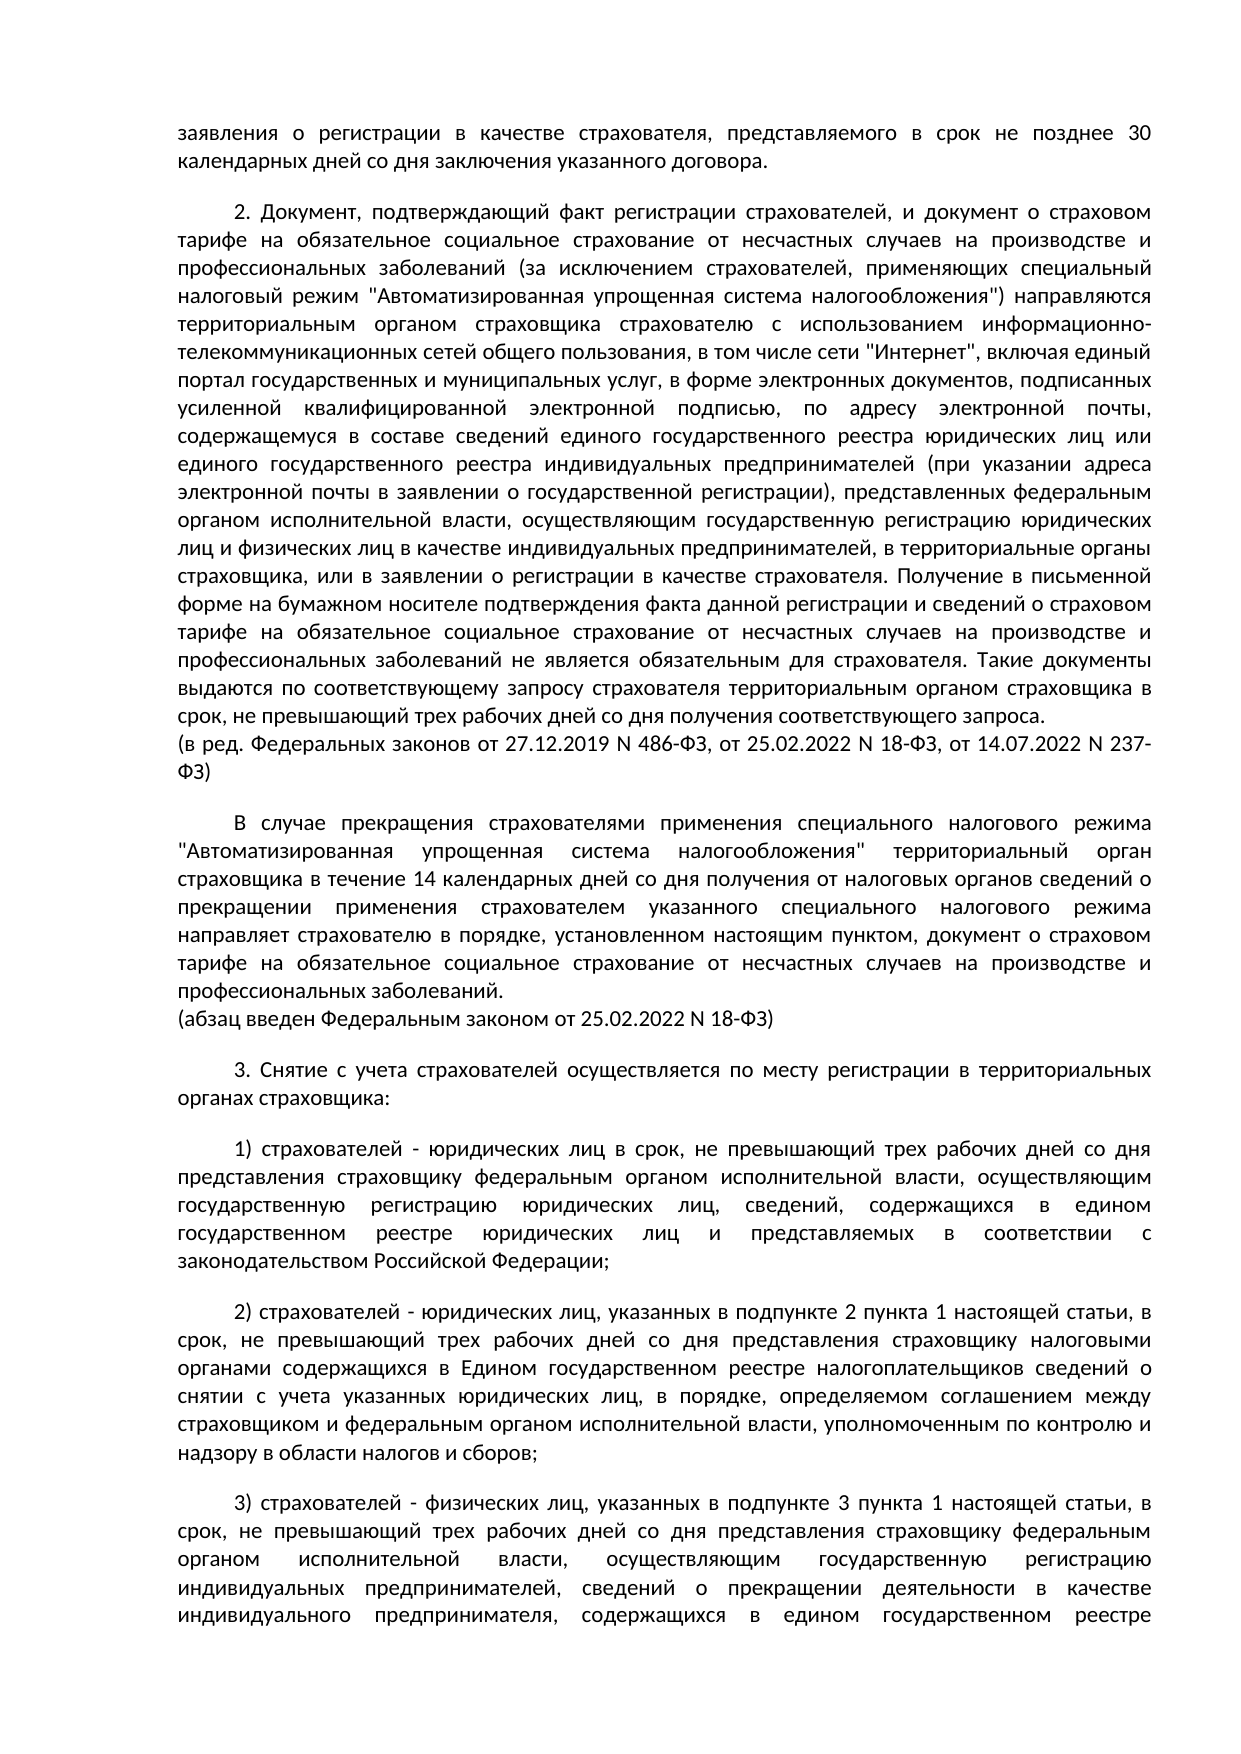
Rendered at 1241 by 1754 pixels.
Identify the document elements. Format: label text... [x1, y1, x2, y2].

text 3. Снятие с учета страхователей осуществляется по месту регистрации в территориальных органах страховщика: [177, 1056, 1152, 1112]
text 2. Документ, подтверждающий факт регистрации страхователей, и документ о страховом тарифе на обязательное социальное страхование от несчастных случаев на производстве и профессиональных заболеваний (за исключением страхователей, применяющих специальный налоговый режим "Автоматизированная упрощенная система налогообложения") направляются территориальным органом страховщика страхователю с использованием информационно-телекоммуникационных сетей общего пользования, в том числе сети "Интернет", включая единый портал государственных и муниципальных услуг, в форме электронных документов, подписанных усиленной квалифицированной электронной подписью, по адресу электронной почты, содержащемуся в составе сведений единого государственного реестра юридических лиц или единого государственного реестра индивидуальных предпринимателей (при указании адреса электронной почты в заявлении о государственной регистрации), представленных федеральным органом исполнительной власти, осуществляющим государственную регистрацию юридических лиц и физических лиц в качестве индивидуальных предпринимателей, в территориальные органы страховщика, или в заявлении о регистрации в качестве страхователя. Получение в письменной форме на бумажном носителе подтверждения факта данной регистрации и сведений о страховом тарифе на обязательное социальное страхование от несчастных случаев на производстве и профессиональных заболеваний не является обязательным для страхователя. Такие документы выдаются по соответствующему запросу страхователя территориальным органом страховщика в срок, не превышающий трех рабочих дней со дня получения соответствующего запроса. [177, 197, 1152, 729]
text 1) страхователей - юридических лиц в срок, не превышающий трех рабочих дней со дня представления страховщику федеральным органом исполнительной власти, осуществляющим государственную регистрацию юридических лиц, сведений, содержащихся в едином государственном реестре юридических лиц и представляемых в соответствии с законодательством Российской Федерации; [177, 1134, 1152, 1274]
text 2) страхователей - юридических лиц, указанных в подпункте 2 пункта 1 настоящей статьи, в срок, не превышающий трех рабочих дней со дня представления страховщику налоговыми органами содержащихся в Едином государственном реестре налогоплательщиков сведений о снятии с учета указанных юридических лиц, в порядке, определяемом соглашением между страховщиком и федеральным органом исполнительной власти, уполномоченным по контролю и надзору в области налогов и сборов; [177, 1297, 1152, 1466]
text (абзац введен Федеральным законом от 25.02.2022 N 18-ФЗ) [177, 1004, 1152, 1033]
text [177, 118, 1152, 174]
text (в ред. Федеральных законов от 27.12.2019 N 486-ФЗ, от 25.02.2022 N 18-ФЗ, от 14.07.2022 N 237-ФЗ) [177, 729, 1152, 786]
text В случае прекращения страхователями применения специального налогового режима "Автоматизированная упрощенная система налогообложения" территориальный орган страховщика в течение 14 календарных дней со дня получения от налоговых органов сведений о прекращении применения страхователем указанного специального налогового режима направляет страхователю в порядке, установленном настоящим пунктом, документ о страховом тарифе на обязательное социальное страхование от несчастных случаев на производстве и профессиональных заболеваний. [177, 808, 1152, 1004]
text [177, 1488, 1152, 1629]
